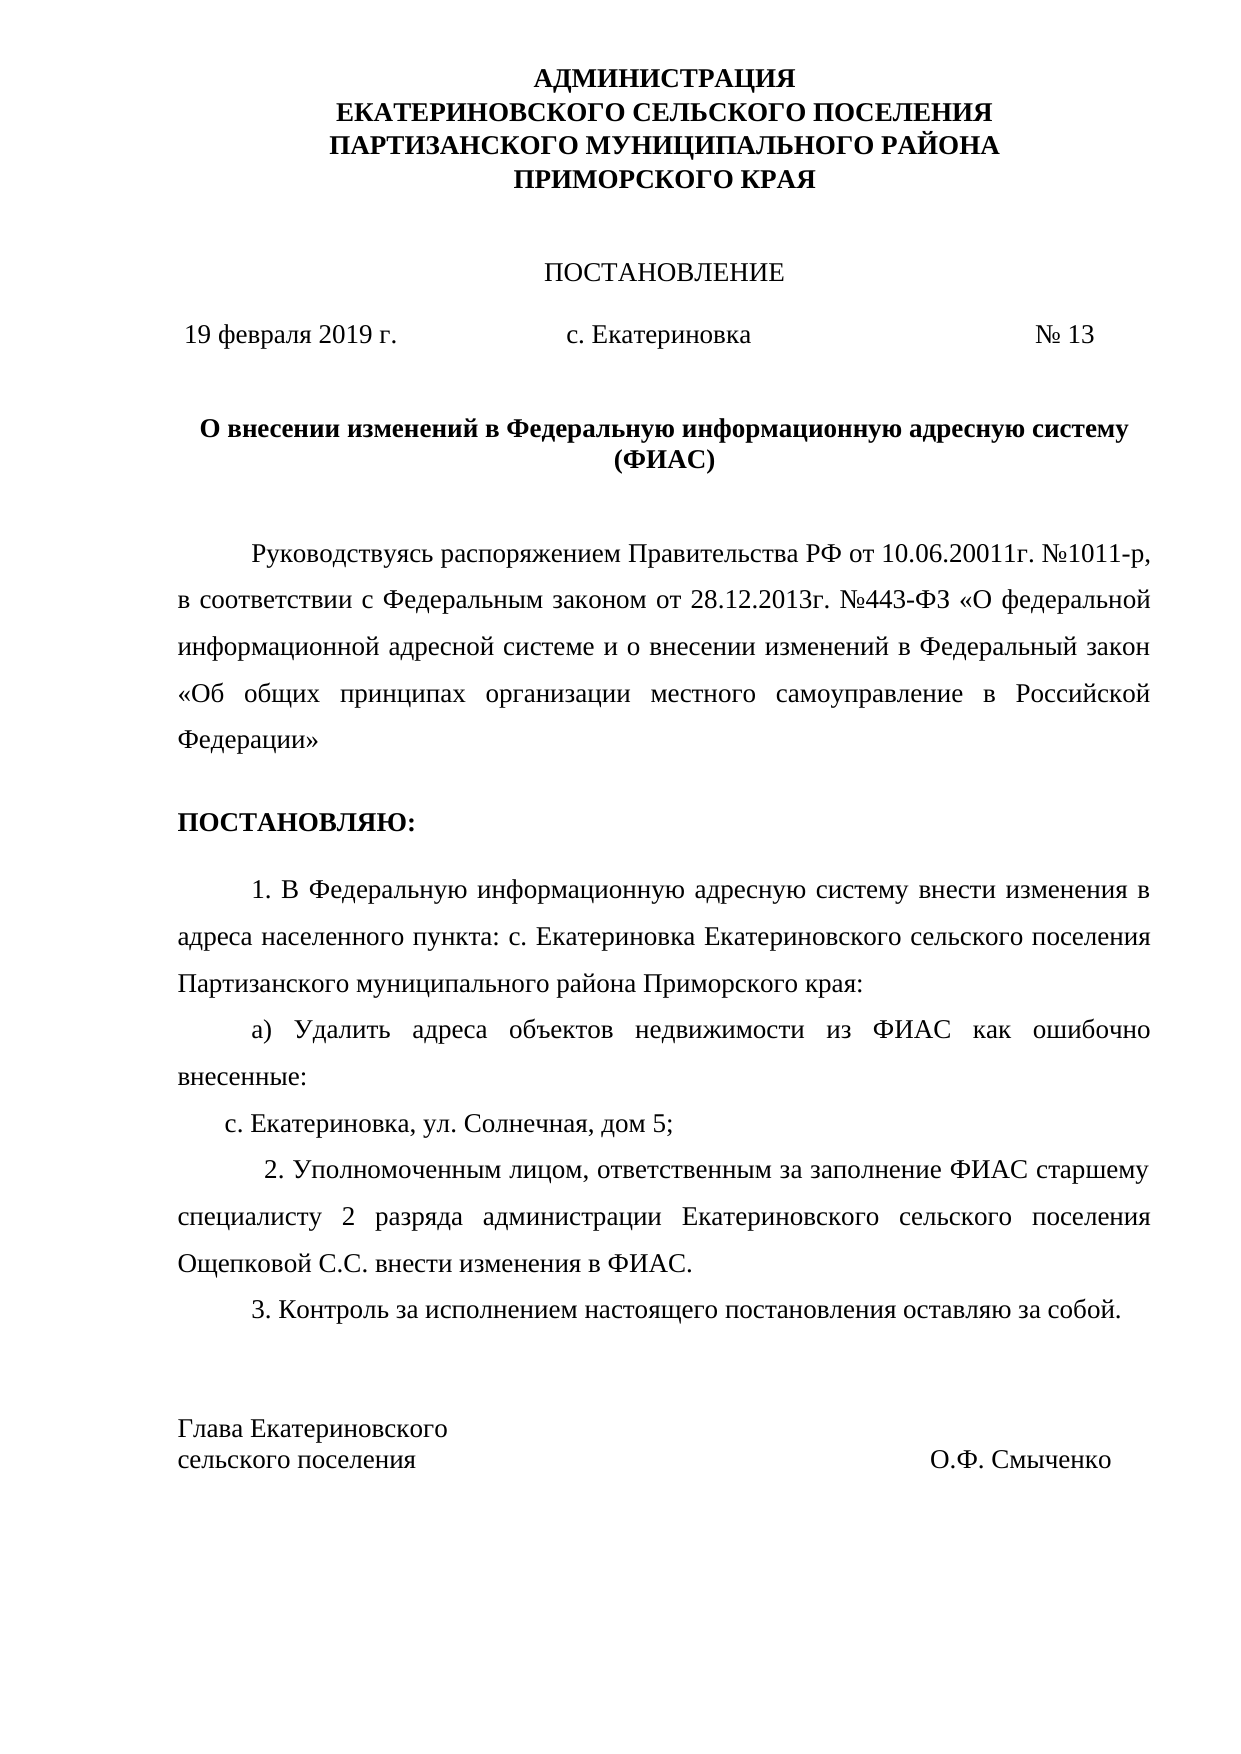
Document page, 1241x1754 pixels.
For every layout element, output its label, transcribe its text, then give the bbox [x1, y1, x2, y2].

text ПОСТАНОВЛЕНИЕ [177, 256, 1152, 287]
text а) Удалить адреса объектов недвижимости из ФИАС как ошибочно внесенные: [177, 1014, 1152, 1091]
text ПРИМОРСКОГО КРАЯ [177, 163, 1152, 194]
text сельского поселения О.Ф. Смыченко [177, 1443, 1152, 1474]
text АДМИНИСТРАЦИЯ [177, 62, 1152, 93]
text Руководствуясь распоряжением Правительства РФ от 10.06.20011г. №1011-р, в соответствии с Федеральным законом от 28.12.2013г. №443-ФЗ «О федеральной информационной адресной системе и о внесении изменений в Федеральный закон «Об общих принципах организации местного самоуправление в Российской Федерации» [177, 537, 1152, 754]
text О внесении изменений в Федеральную информационную адресную систему (ФИАС) [177, 412, 1152, 474]
text 2. Уполномоченным лицом, ответственным за заполнение ФИАС старшему специалисту 2 разряда администрации Екатериновского сельского поселения Ощепковой С.С. внести изменения в ФИАС. [177, 1154, 1152, 1278]
text ЕКАТЕРИНОВСКОГО СЕЛЬСКОГО ПОСЕЛЕНИЯ [177, 96, 1152, 127]
text ПАРТИЗАНСКОГО МУНИЦИПАЛЬНОГО РАЙОНА [177, 129, 1152, 161]
text 3. Контроль за исполнением настоящего постановления оставляю за собой. [177, 1294, 1152, 1325]
text Глава Екатериновского [177, 1412, 1152, 1443]
text 1. В Федеральную информационную адресную систему внести изменения в адреса населенного пункта: с. Екатериновка Екатериновского сельского поселения Партизанского муниципального района Приморского края: [177, 874, 1152, 998]
text с. Екатериновка, ул. Солнечная, дом 5; [177, 1107, 1152, 1138]
text ПОСТАНОВЛЯЮ: [177, 806, 1152, 837]
text 19 февраля 2019 г. с. Екатериновка № 13 [177, 319, 1152, 350]
